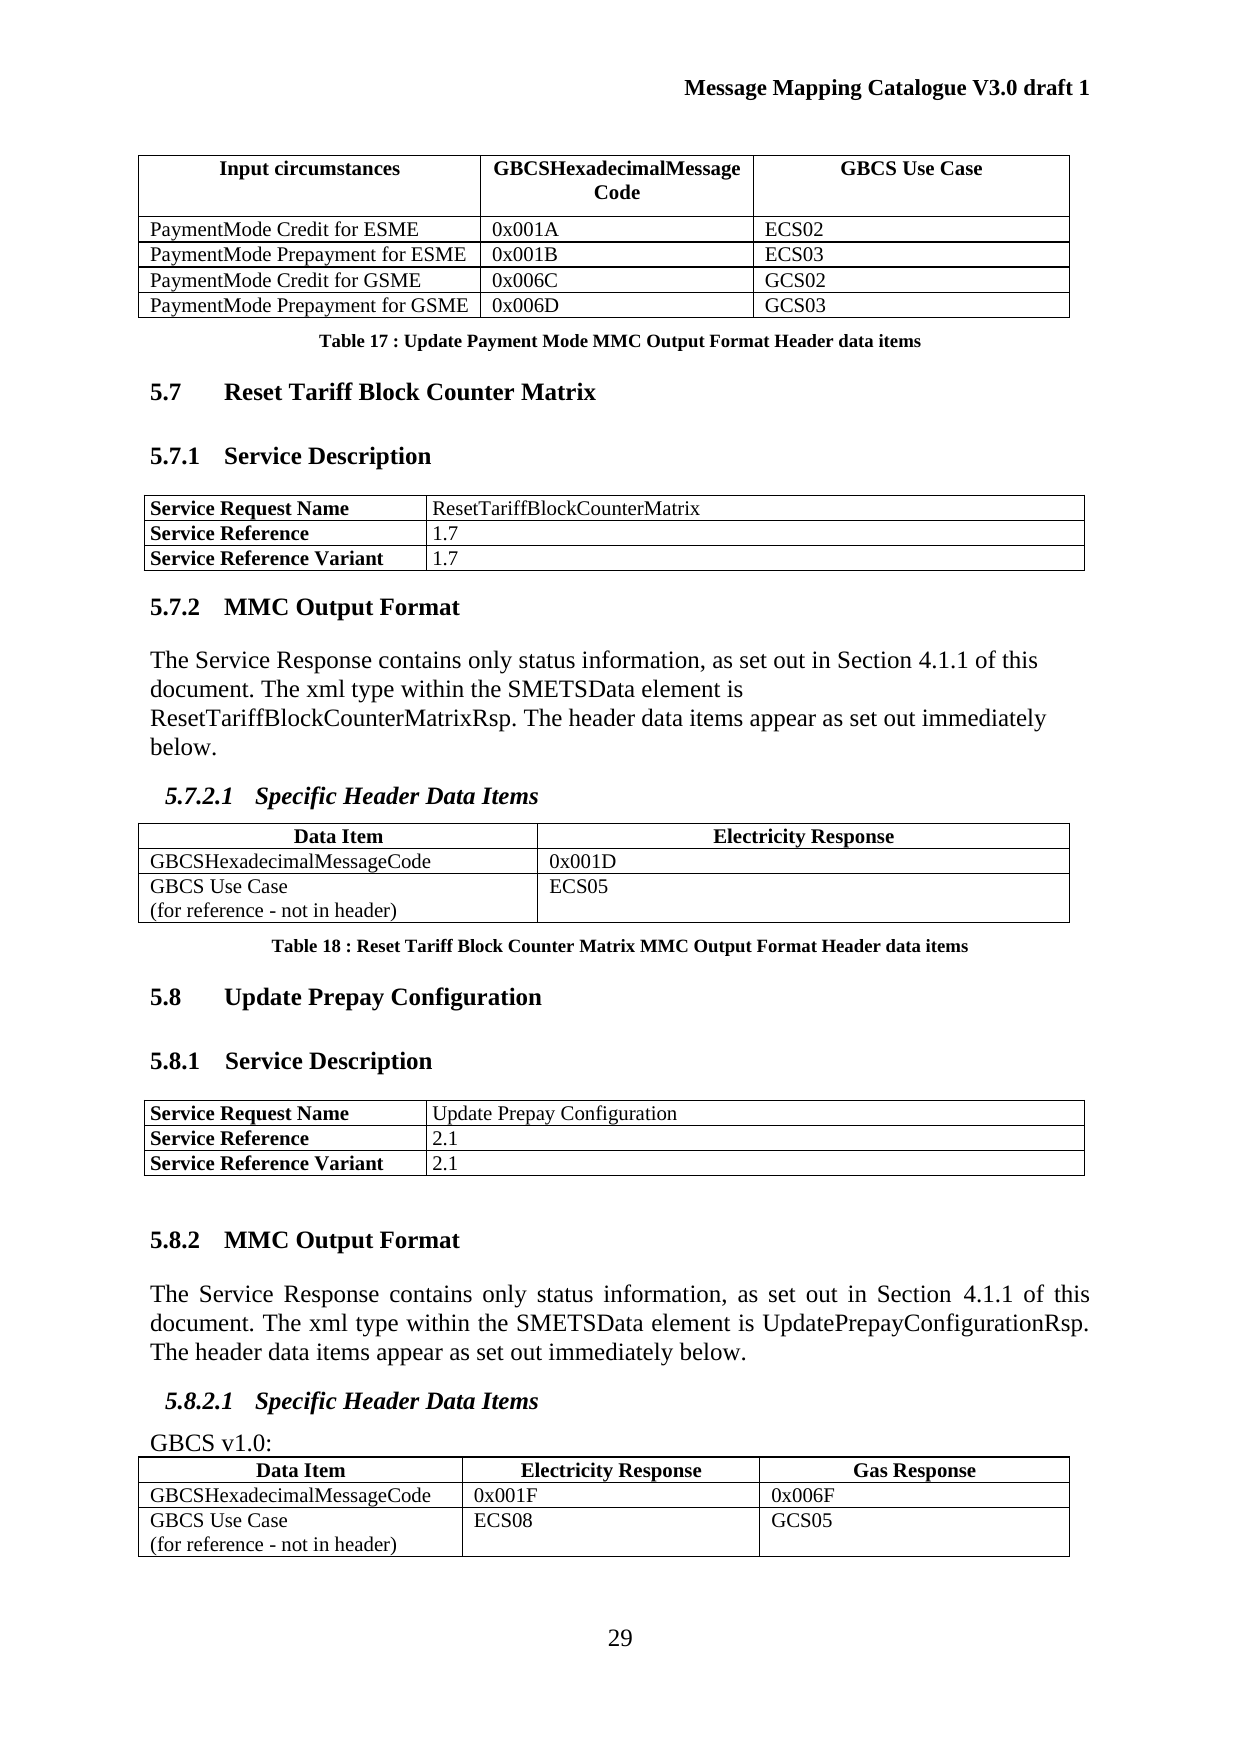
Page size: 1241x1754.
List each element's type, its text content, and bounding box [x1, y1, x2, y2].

subtitle Specific Header Data Items [165, 1386, 1090, 1415]
table_cell PaymentMode Credit for GSME [139, 268, 480, 292]
text GBCS v1.0: [150, 1428, 1090, 1456]
subtitle Update Prepay Configuration [150, 982, 1090, 1011]
subtitle MMC Output Format [150, 1226, 1090, 1254]
table_cell ECS08 [463, 1508, 759, 1556]
table_cell GBCSHexadecimalMessageCode [139, 1483, 462, 1507]
table_cell Service Reference [145, 521, 426, 545]
subtitle Reset Tariff Block Counter Matrix [150, 377, 1090, 406]
text Table 18 : Reset Tariff Block Counter Matrix MMC Output Format Header data items [150, 935, 1090, 957]
table_cell 0x006C [481, 268, 753, 292]
text The Service Response contains only status information, as set out in Section 4.1.1 of this document. The xml type within the SMETSData element is ResetTariffBlockCounterMatrixRsp. The header data items appear as set out immediately below. [150, 645, 1090, 760]
table_header Data Item [139, 824, 537, 848]
table_cell GBCS Use Case (for reference - not in header) [139, 874, 537, 922]
table_header Update Prepay Configuration [427, 1101, 1084, 1125]
table_cell GCS05 [760, 1508, 1069, 1556]
table_cell 1.7 [427, 521, 1084, 545]
table_cell Service Reference [145, 1126, 426, 1150]
text Table 17 : Update Payment Mode MMC Output Format Header data items [150, 330, 1090, 352]
subtitle Service Description [150, 1046, 1090, 1075]
table_header Service Request Name [145, 1101, 426, 1125]
subtitle MMC Output Format [150, 592, 1090, 620]
table_header GBCSHexadecimalMessageCode [481, 156, 753, 216]
table_cell 0x006F [760, 1483, 1069, 1507]
table_cell GCS02 [754, 268, 1069, 292]
table_cell PaymentMode Credit for ESME [139, 217, 480, 241]
table_cell 0x001B [481, 243, 753, 266]
table_cell PaymentMode Prepayment for GSME [139, 293, 480, 317]
table_header Service Request Name [145, 496, 426, 519]
table_header Data Item [139, 1458, 462, 1482]
table_cell Service Reference Variant [145, 546, 426, 570]
table_cell 0x001D [538, 849, 1069, 873]
table_cell 0x001A [481, 217, 753, 241]
table_cell 0x006D [481, 293, 753, 317]
table_cell 2.1 [427, 1126, 1084, 1150]
table_cell PaymentMode Prepayment for ESME [139, 243, 480, 266]
table_cell ECS05 [538, 874, 1069, 922]
text The Service Response contains only status information, as set out in Section 4.1.1 of this document. The xml type within the SMETSData element is UpdatePrepayConfigurationRsp. The header data items appear as set out immediately below. [150, 1279, 1090, 1366]
table_header Electricity Response [538, 824, 1069, 848]
table_cell 0x001F [463, 1483, 759, 1507]
subtitle Service Description [150, 441, 1090, 469]
table_cell ECS03 [754, 243, 1069, 266]
table_cell GBCS Use Case (for reference - not in header) [139, 1508, 462, 1556]
table_header Input circumstances [139, 156, 480, 216]
table_cell 1.7 [427, 546, 1084, 570]
table_header GBCS Use Case [754, 156, 1069, 216]
table_cell 2.1 [427, 1151, 1084, 1175]
subtitle Specific Header Data Items [165, 781, 1090, 810]
table_cell ECS02 [754, 217, 1069, 241]
table_cell Service Reference Variant [145, 1151, 426, 1175]
table_header ResetTariffBlockCounterMatrix [427, 496, 1084, 519]
table_header Electricity Response [463, 1458, 759, 1482]
table_header Gas Response [760, 1458, 1069, 1482]
table_cell GCS03 [754, 293, 1069, 317]
table_cell GBCSHexadecimalMessageCode [139, 849, 537, 873]
